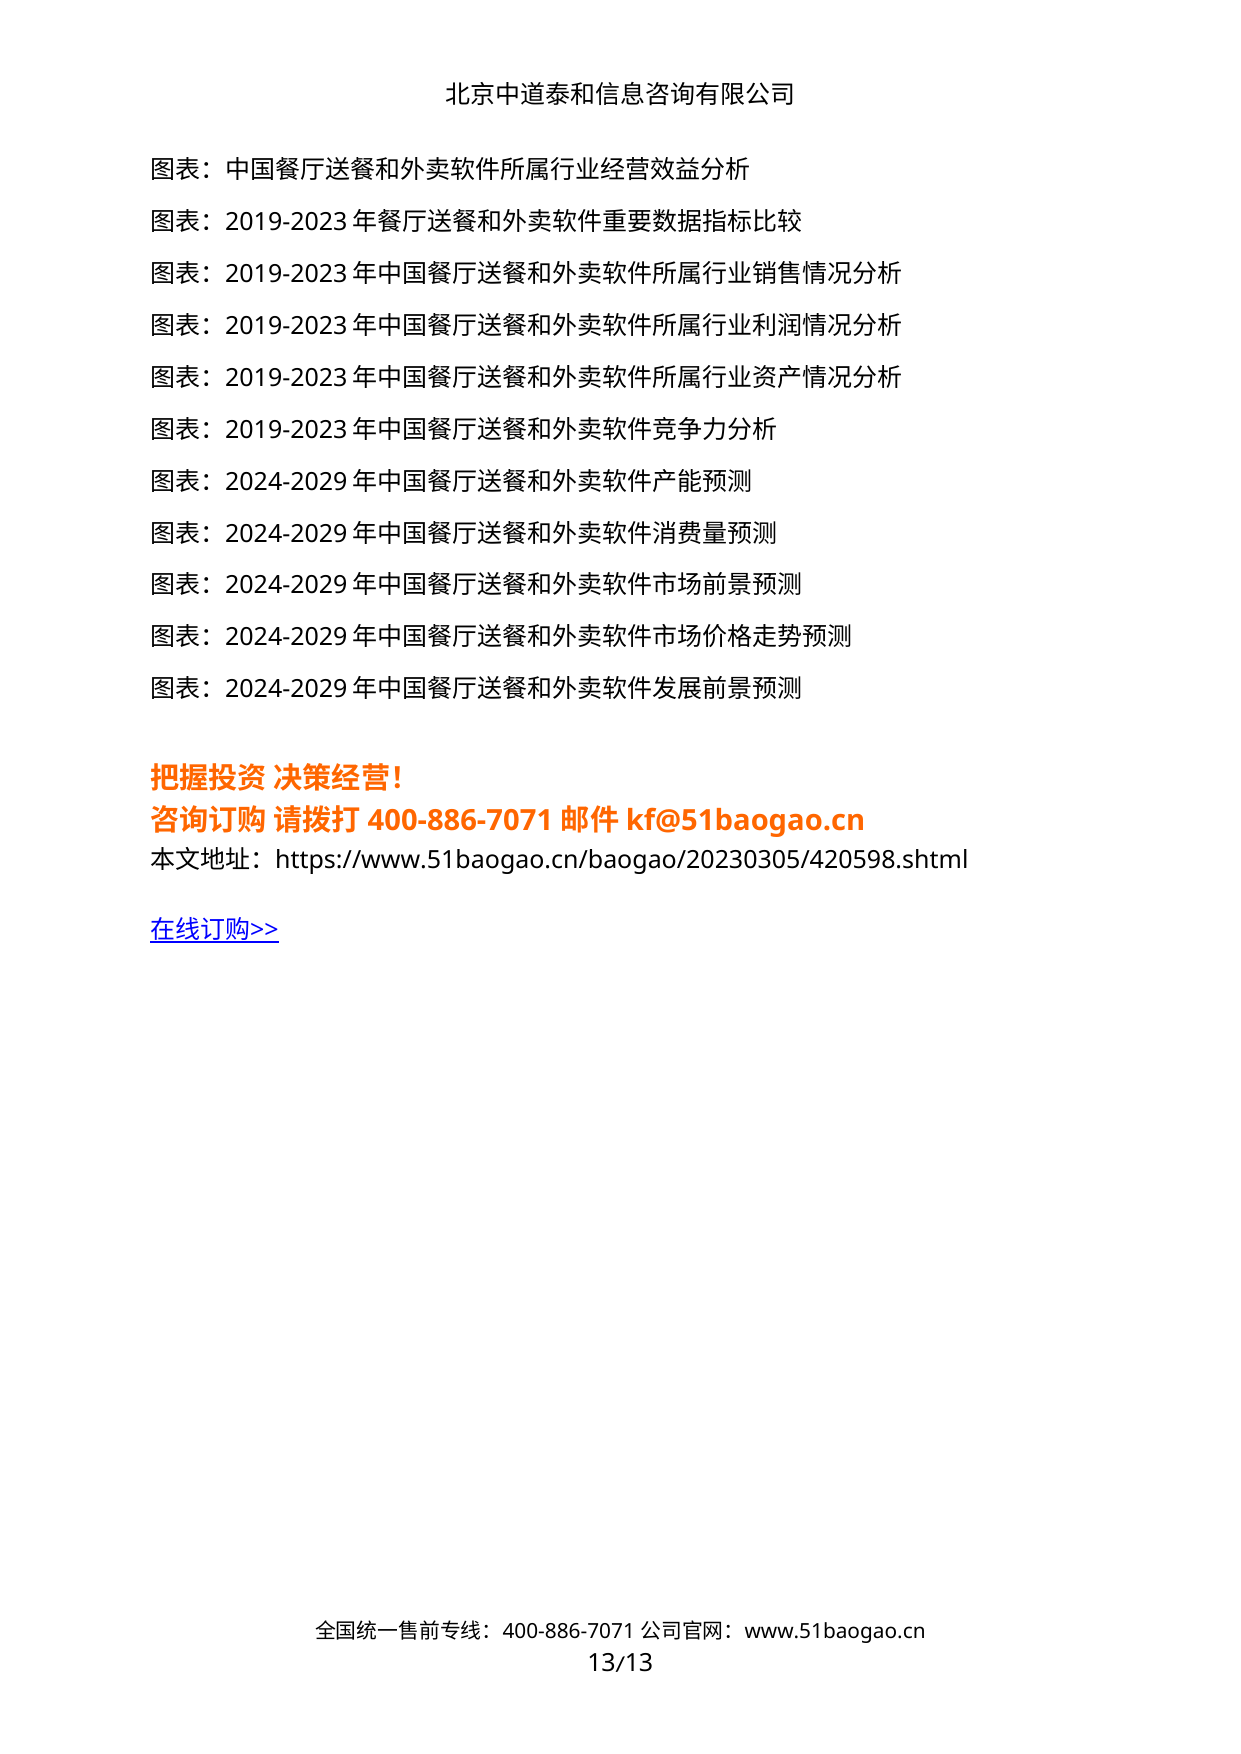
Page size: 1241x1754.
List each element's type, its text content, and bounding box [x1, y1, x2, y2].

text 图表：2019-2023年中国餐厅送餐和外卖软件所属行业资产情况分析 [150, 357, 1090, 394]
text 图表：2024-2029年中国餐厅送餐和外卖软件消费量预测 [150, 513, 1090, 549]
text 图表：2024-2029年中国餐厅送餐和外卖软件市场前景预测 [150, 565, 1090, 601]
text 图表：2024-2029年中国餐厅送餐和外卖软件产能预测 [150, 461, 1090, 497]
text 图表：中国餐厅送餐和外卖软件所属行业经营效益分析 [150, 150, 1090, 186]
text 图表：2024-2029年中国餐厅送餐和外卖软件市场价格走势预测 [150, 617, 1090, 653]
text 图表：2019-2023年中国餐厅送餐和外卖软件竞争力分析 [150, 409, 1090, 446]
text 图表：2024-2029年中国餐厅送餐和外卖软件发展前景预测 [150, 669, 1090, 705]
text 把握投资 决策经营！咨询订购 请拨打 400-886-7071 邮件 kf@51baogao.cn本文地址：https://www.51baogao.cn/baogao/20230305/420598.shtml [150, 721, 1090, 876]
text 在线订购>> [150, 876, 1090, 946]
text 图表：2019-2023年中国餐厅送餐和外卖软件所属行业销售情况分析 [150, 254, 1090, 290]
text 图表：2019-2023年餐厅送餐和外卖软件重要数据指标比较 [150, 202, 1090, 238]
text 图表：2019-2023年中国餐厅送餐和外卖软件所属行业利润情况分析 [150, 306, 1090, 342]
